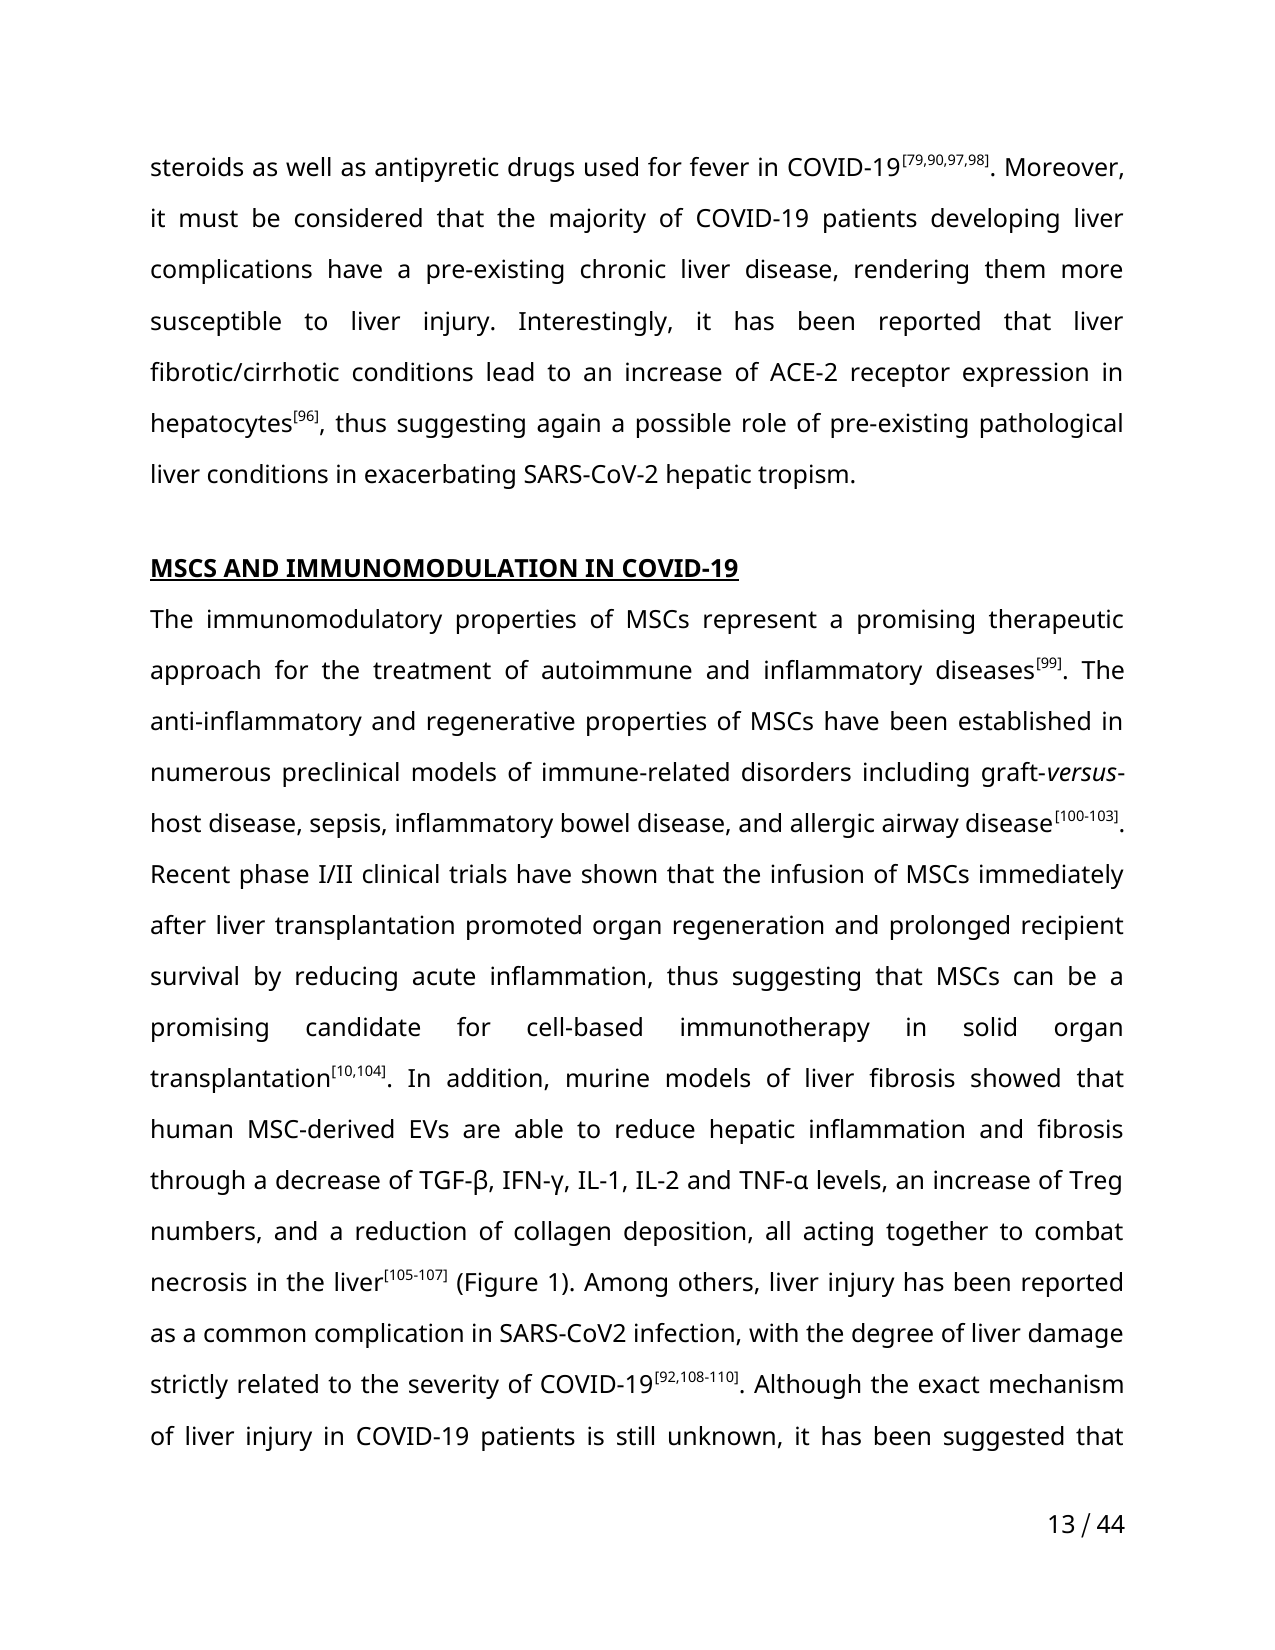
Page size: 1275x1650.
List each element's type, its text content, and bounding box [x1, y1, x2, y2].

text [150, 150, 1125, 490]
text MSCs and immunomodulation in COVID-19 [150, 550, 1125, 584]
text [150, 601, 1125, 1452]
